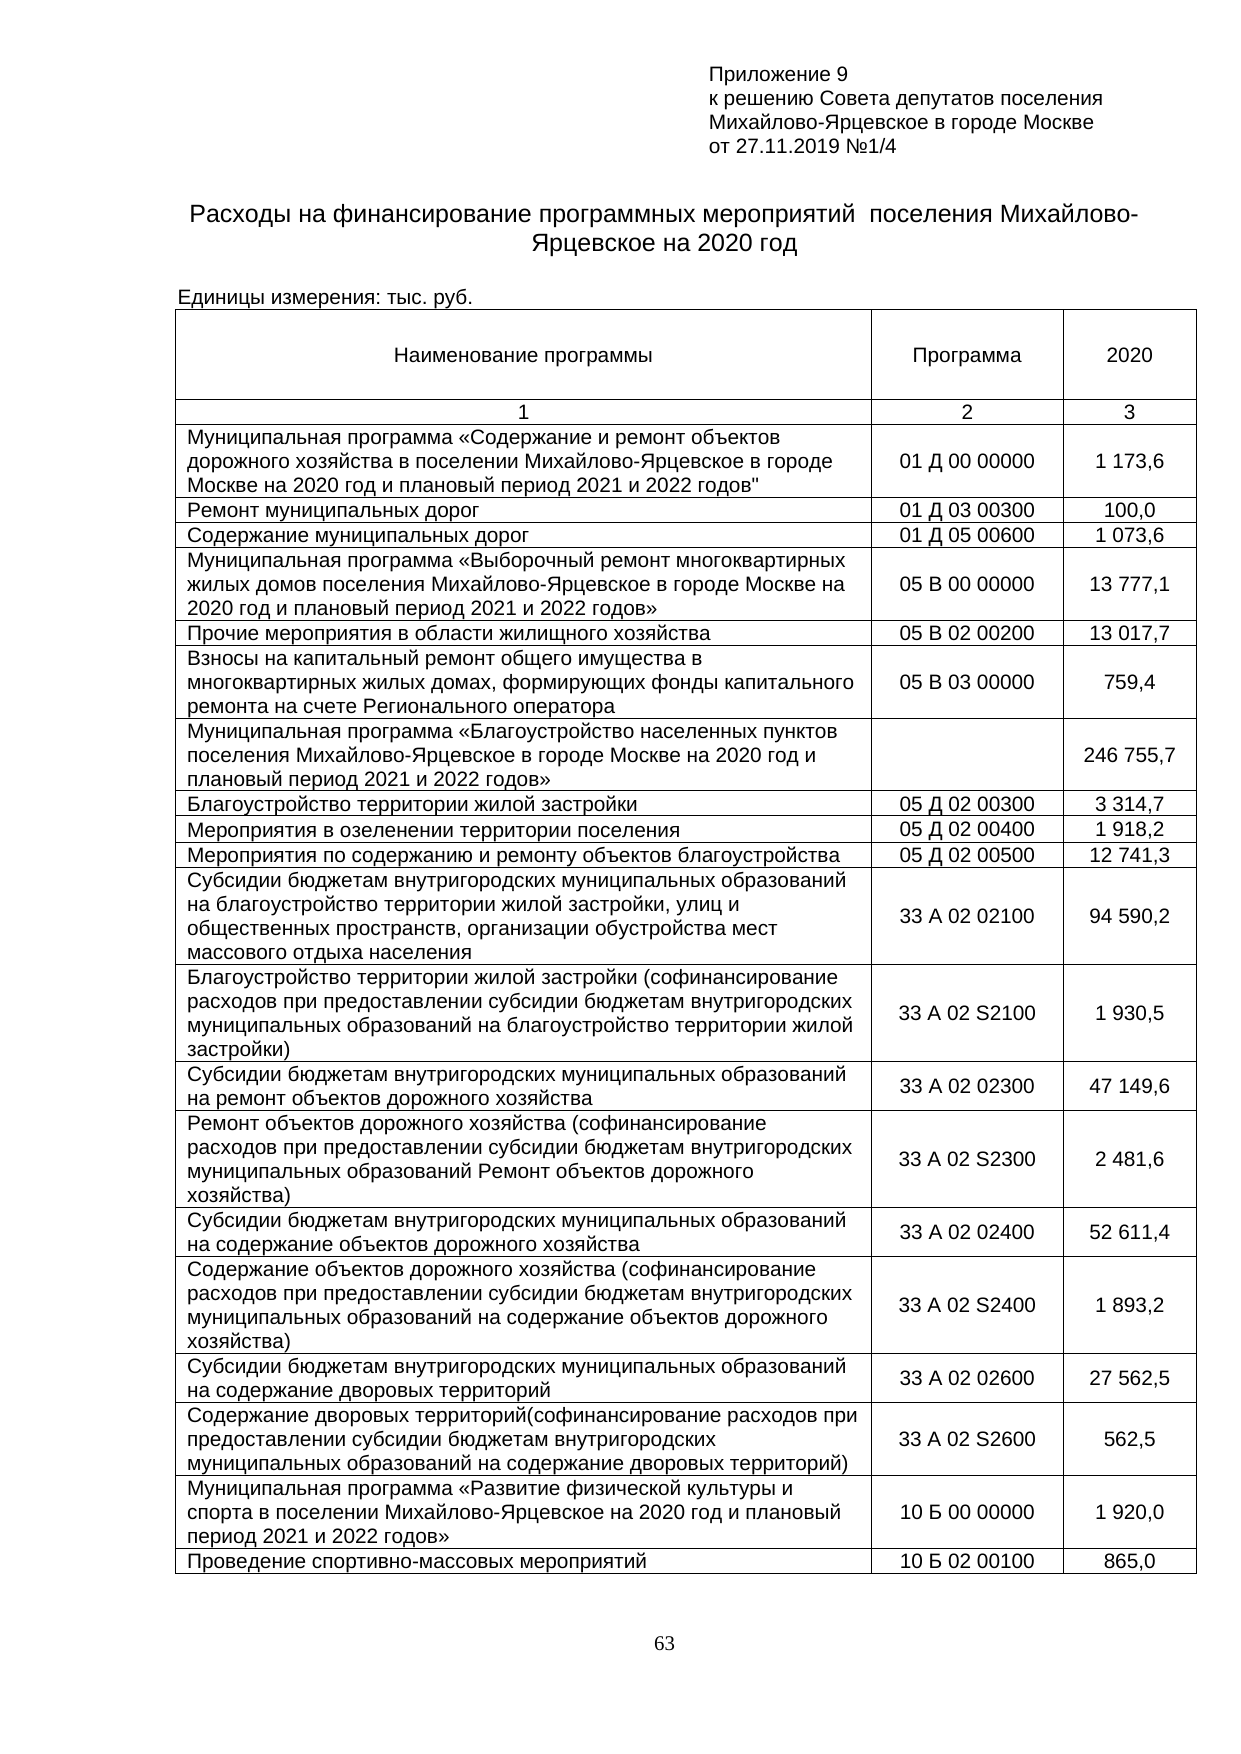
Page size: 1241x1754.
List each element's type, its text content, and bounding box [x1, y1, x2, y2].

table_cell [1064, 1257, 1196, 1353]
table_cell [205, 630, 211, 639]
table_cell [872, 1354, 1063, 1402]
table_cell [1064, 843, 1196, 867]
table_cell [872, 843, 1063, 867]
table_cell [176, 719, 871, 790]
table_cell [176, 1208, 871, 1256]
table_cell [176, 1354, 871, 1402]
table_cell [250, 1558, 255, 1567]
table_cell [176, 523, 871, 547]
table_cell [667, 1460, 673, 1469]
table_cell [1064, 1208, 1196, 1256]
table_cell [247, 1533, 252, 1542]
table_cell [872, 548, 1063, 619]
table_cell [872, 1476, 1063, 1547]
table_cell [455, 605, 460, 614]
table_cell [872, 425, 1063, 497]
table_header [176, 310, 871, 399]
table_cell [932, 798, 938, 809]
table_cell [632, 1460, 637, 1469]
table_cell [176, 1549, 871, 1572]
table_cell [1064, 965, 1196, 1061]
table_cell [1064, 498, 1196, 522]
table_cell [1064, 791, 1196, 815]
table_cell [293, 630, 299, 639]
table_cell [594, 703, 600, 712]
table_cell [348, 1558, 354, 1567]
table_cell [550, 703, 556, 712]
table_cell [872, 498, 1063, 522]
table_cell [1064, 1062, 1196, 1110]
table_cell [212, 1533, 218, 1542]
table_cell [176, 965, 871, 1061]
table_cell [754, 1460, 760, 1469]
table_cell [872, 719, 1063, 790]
text Расходы на финансирование программных мероприятий поселения Михайлово-Ярцевское на 2020 год [177, 199, 1151, 256]
text Единицы измерения: тыс. руб. [177, 285, 1152, 309]
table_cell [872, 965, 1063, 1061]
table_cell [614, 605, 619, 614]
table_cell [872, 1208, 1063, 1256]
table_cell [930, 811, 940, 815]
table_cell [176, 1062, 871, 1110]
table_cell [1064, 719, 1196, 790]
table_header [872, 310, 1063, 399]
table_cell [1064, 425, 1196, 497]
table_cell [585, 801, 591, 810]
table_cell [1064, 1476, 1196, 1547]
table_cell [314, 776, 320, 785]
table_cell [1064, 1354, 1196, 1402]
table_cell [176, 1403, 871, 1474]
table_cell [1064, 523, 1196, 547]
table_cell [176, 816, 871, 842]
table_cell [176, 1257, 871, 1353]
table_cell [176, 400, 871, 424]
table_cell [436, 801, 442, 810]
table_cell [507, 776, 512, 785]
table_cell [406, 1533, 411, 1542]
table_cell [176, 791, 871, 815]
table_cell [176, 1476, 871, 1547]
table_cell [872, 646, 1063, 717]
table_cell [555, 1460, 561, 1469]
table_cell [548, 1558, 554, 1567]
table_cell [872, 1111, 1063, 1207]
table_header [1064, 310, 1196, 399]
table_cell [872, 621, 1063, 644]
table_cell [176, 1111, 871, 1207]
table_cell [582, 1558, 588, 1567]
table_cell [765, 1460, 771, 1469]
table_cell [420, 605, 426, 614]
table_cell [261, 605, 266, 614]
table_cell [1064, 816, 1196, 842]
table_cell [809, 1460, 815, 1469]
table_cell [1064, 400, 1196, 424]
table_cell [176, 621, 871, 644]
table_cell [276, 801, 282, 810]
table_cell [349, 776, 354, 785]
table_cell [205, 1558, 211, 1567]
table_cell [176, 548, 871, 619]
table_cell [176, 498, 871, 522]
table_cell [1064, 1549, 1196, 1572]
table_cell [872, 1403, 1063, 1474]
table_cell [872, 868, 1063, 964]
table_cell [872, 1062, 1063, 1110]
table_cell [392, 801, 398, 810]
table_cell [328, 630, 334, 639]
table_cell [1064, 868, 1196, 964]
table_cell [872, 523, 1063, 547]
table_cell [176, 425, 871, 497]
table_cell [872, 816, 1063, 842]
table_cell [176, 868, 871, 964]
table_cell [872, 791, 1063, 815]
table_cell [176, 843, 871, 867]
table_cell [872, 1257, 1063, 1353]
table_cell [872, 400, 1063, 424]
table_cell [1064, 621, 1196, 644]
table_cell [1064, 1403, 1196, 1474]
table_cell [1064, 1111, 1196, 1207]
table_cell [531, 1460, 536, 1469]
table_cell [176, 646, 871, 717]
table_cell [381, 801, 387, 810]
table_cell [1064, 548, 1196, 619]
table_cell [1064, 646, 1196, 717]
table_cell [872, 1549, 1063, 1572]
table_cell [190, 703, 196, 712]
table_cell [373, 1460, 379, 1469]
